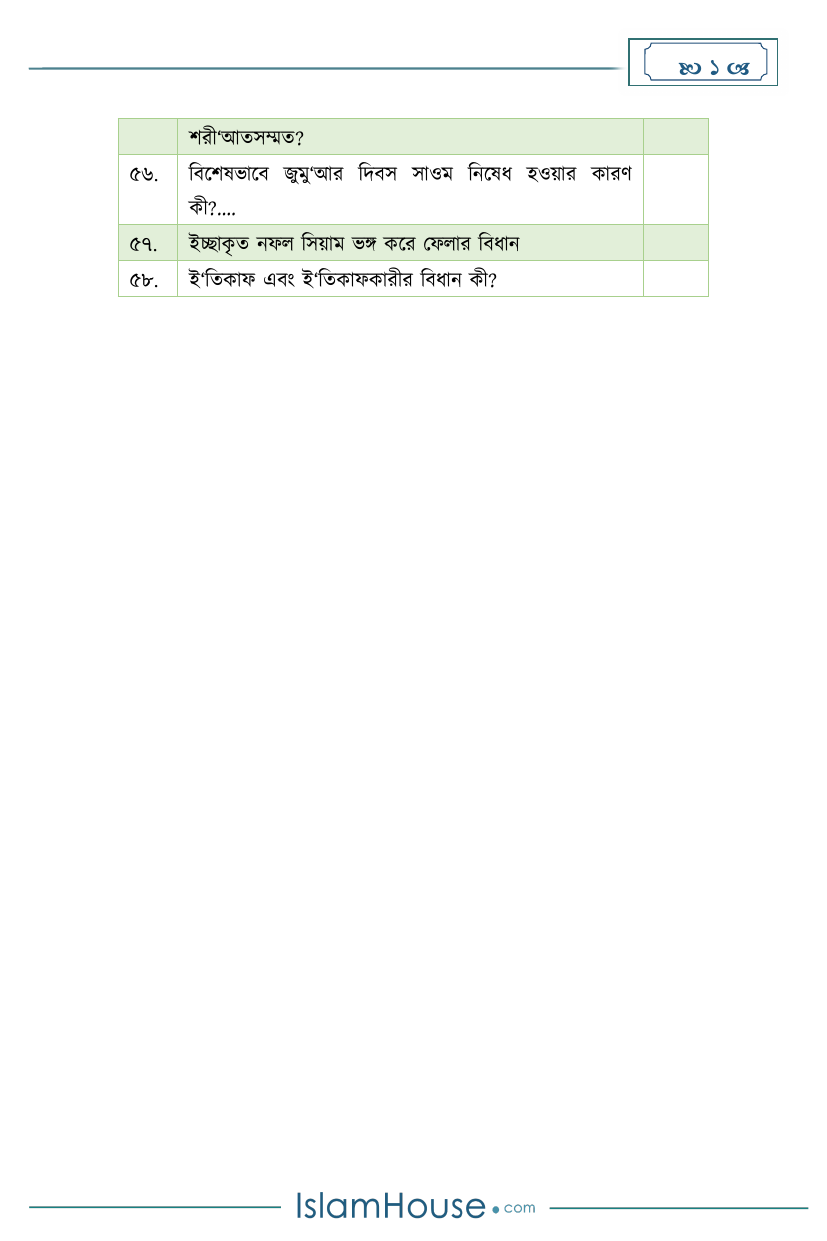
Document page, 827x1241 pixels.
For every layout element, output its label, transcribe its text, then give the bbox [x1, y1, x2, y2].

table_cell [178, 119, 643, 154]
table_cell [119, 261, 177, 296]
picture [22, 1186, 281, 1224]
table_cell [644, 261, 708, 296]
table_cell [644, 155, 708, 224]
table_cell [644, 225, 708, 260]
table_cell ই‘তিকাফ এবং ই‘তিকাফকারীর বিধান কী? [178, 261, 643, 296]
table_cell বিশেষভাবে জুমু‘আর দিবস সাওম নিষেধ হওয়ার কারণ কী?.... [178, 155, 643, 224]
picture [289, 1187, 809, 1225]
table_cell [119, 119, 177, 154]
table_cell [119, 225, 177, 260]
table_cell [644, 119, 708, 154]
table_cell [119, 155, 177, 224]
table_cell ইচ্ছাকৃত নফল সিয়াম ভঙ্গ করে ফেলার বিধান [178, 225, 643, 260]
